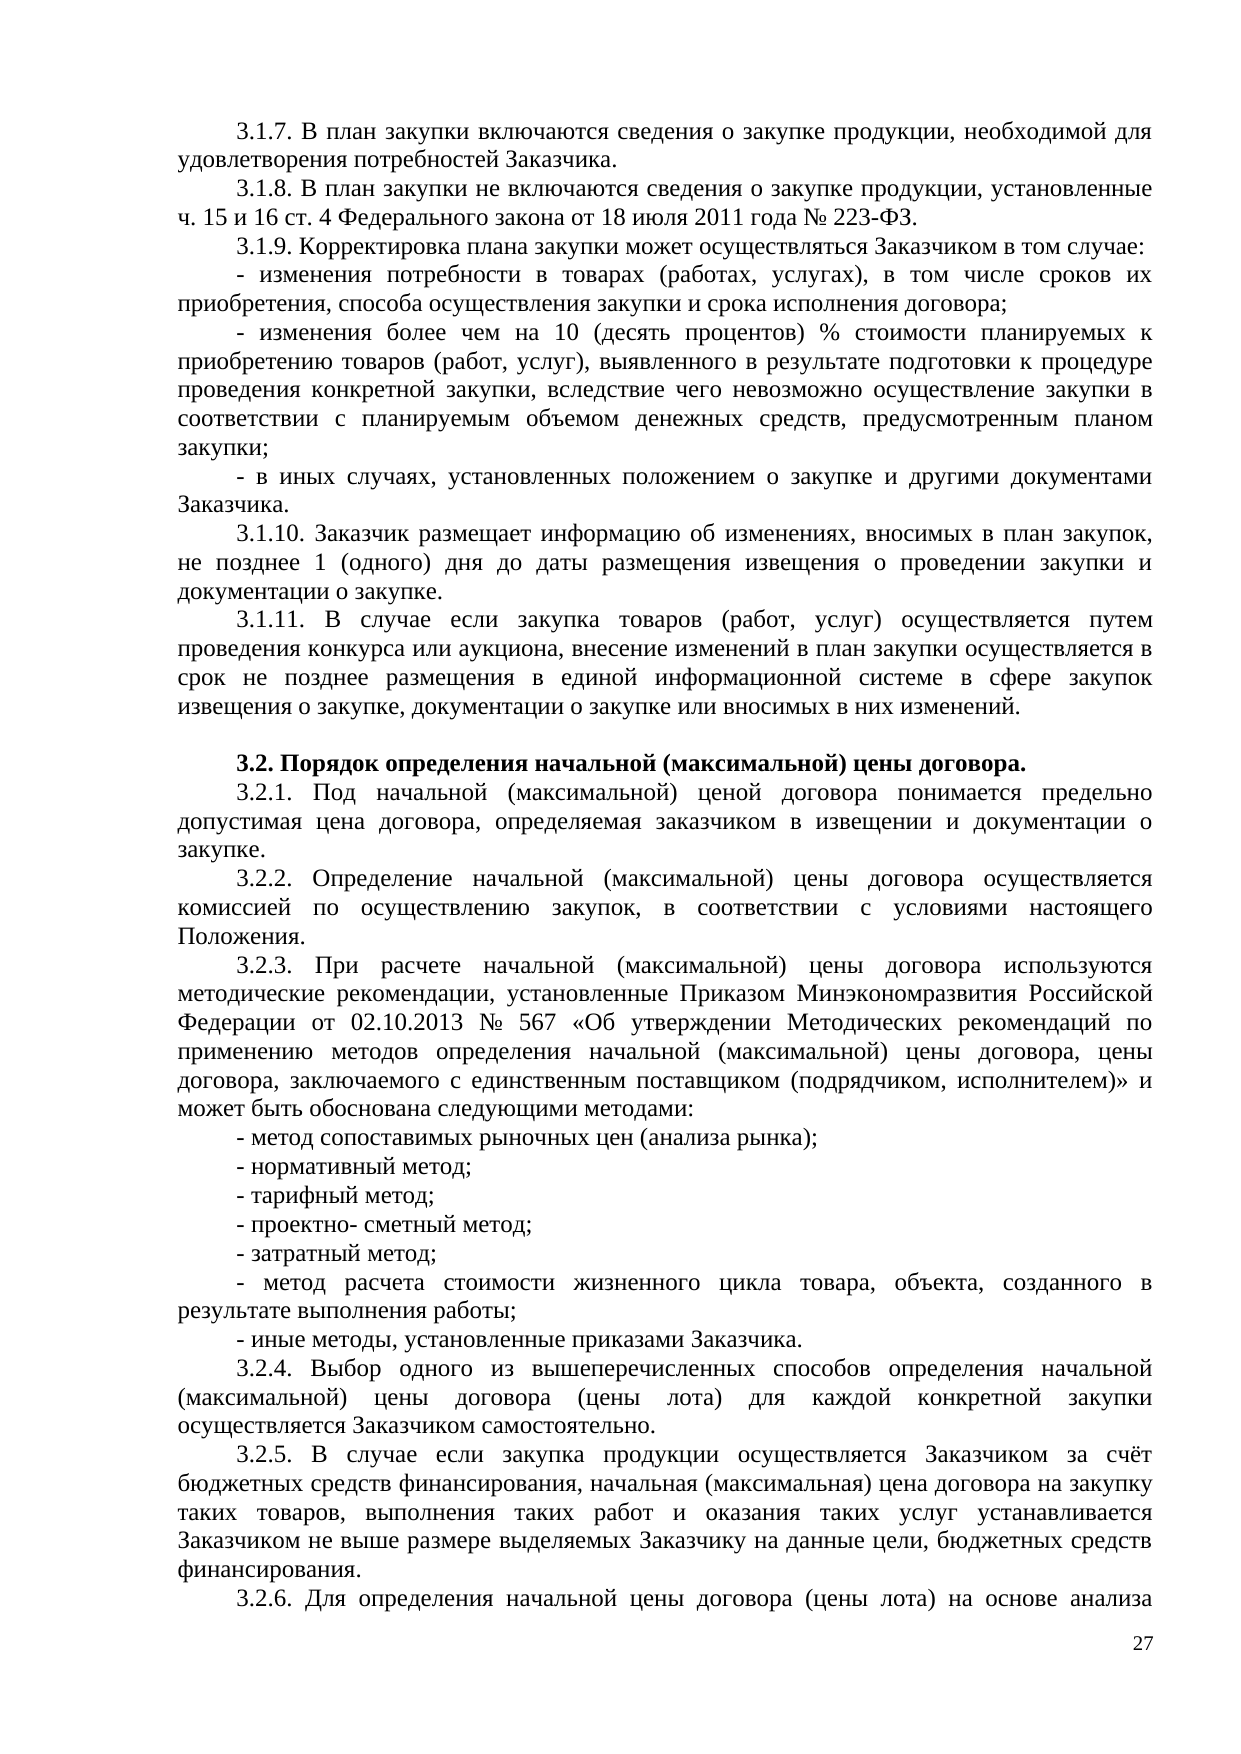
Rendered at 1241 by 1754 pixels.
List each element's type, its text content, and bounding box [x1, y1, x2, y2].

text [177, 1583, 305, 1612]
text - нормативный метод; [177, 1151, 1153, 1180]
text 3.2.5. В случае если закупка продукции осуществляется Заказчиком за счёт бюджетных средств финансирования, начальная (максимальная) цена договора на закупку таких товаров, выполнения таких работ и оказания таких услуг устанавливается Заказчиком не выше размере выделяемых Заказчику на данные цели, бюджетных средств финансирования. [177, 1439, 1153, 1583]
text 3.2.3. При расчете начальной (максимальной) цены договора используются методические рекомендации, установленные Приказом Минэкономразвития Российской Федерации от 02.10.2013 № 567 «Об утверждении Методических рекомендаций по применению методов определения начальной (максимальной) цены договора, цены договора, заключаемого с единственным поставщиком (подрядчиком, исполнителем)» и может быть обоснована следующими методами: [177, 950, 1153, 1122]
text 3.2.4. Выбор одного из вышеперечисленных способов определения начальной (максимальной) цены договора (цены лота) для каждой конкретной закупки осуществляется Заказчиком самостоятельно. [177, 1353, 1153, 1439]
text - в иных случаях, установленных положением о закупке и другими документами Заказчика. [177, 461, 1153, 518]
text 3.2. Порядок определения начальной (максимальной) цены договора. [177, 748, 1153, 777]
text 3.1.10. Заказчик размещает информацию об изменениях, вносимых в план закупок, не позднее 1 (одного) дня до даты размещения извещения о проведении закупки и документации о закупке. [177, 518, 1153, 604]
text - тарифный метод; [177, 1180, 1153, 1209]
text 3.1.9. Корректировка плана закупки может осуществляться Заказчиком в том случае: [177, 231, 1153, 259]
text 3.2.2. Определение начальной (максимальной) цены договора осуществляется комиссией по осуществлению закупок, в соответствии с условиями настоящего Положения. [177, 863, 1153, 949]
text - проектно- сметный метод; [177, 1209, 1153, 1238]
text - иные методы, установленные приказами Заказчика. [177, 1324, 1153, 1353]
text - изменения более чем на 10 (десять процентов) % стоимости планируемых к приобретению товаров (работ, услуг), выявленного в результате подготовки к процедуре проведения конкретной закупки, вследствие чего невозможно осуществление закупки в соответствии с планируемым объемом денежных средств, предусмотренным планом закупки; [177, 317, 1153, 461]
text 3.1.11. В случае если закупка товаров (работ, услуг) осуществляется путем проведения конкурса или аукциона, внесение изменений в план закупки осуществляется в срок не позднее размещения в единой информационной системе в сфере закупок извещения о закупке, документации о закупке или вносимых в них изменений. [177, 604, 1153, 719]
text 3.1.7. В план закупки включаются сведения о закупке продукции, необходимой для удовлетворения потребностей Заказчика. [177, 116, 1153, 173]
text - метод сопоставимых рыночных цен (анализа рынка); [177, 1122, 1153, 1151]
text - метод расчета стоимости жизненного цикла товара, объекта, созданного в результате выполнения работы; [177, 1267, 1153, 1324]
text 3.2.1. Под начальной (максимальной) ценой договора понимается предельно допустимая цена договора, определяемая заказчиком в извещении и документации о закупке. [177, 777, 1153, 863]
text 3.1.8. В план закупки не включаются сведения о закупке продукции, установленные ч. 15 и 16 ст. 4 Федерального закона от 18 июля 2011 года № 223-ФЗ. [177, 173, 1153, 231]
text - затратный метод; [177, 1238, 1153, 1266]
text - изменения потребности в товарах (работах, услугах), в том числе сроков их приобретения, способа осуществления закупки и срока исполнения договора; [177, 259, 1153, 317]
